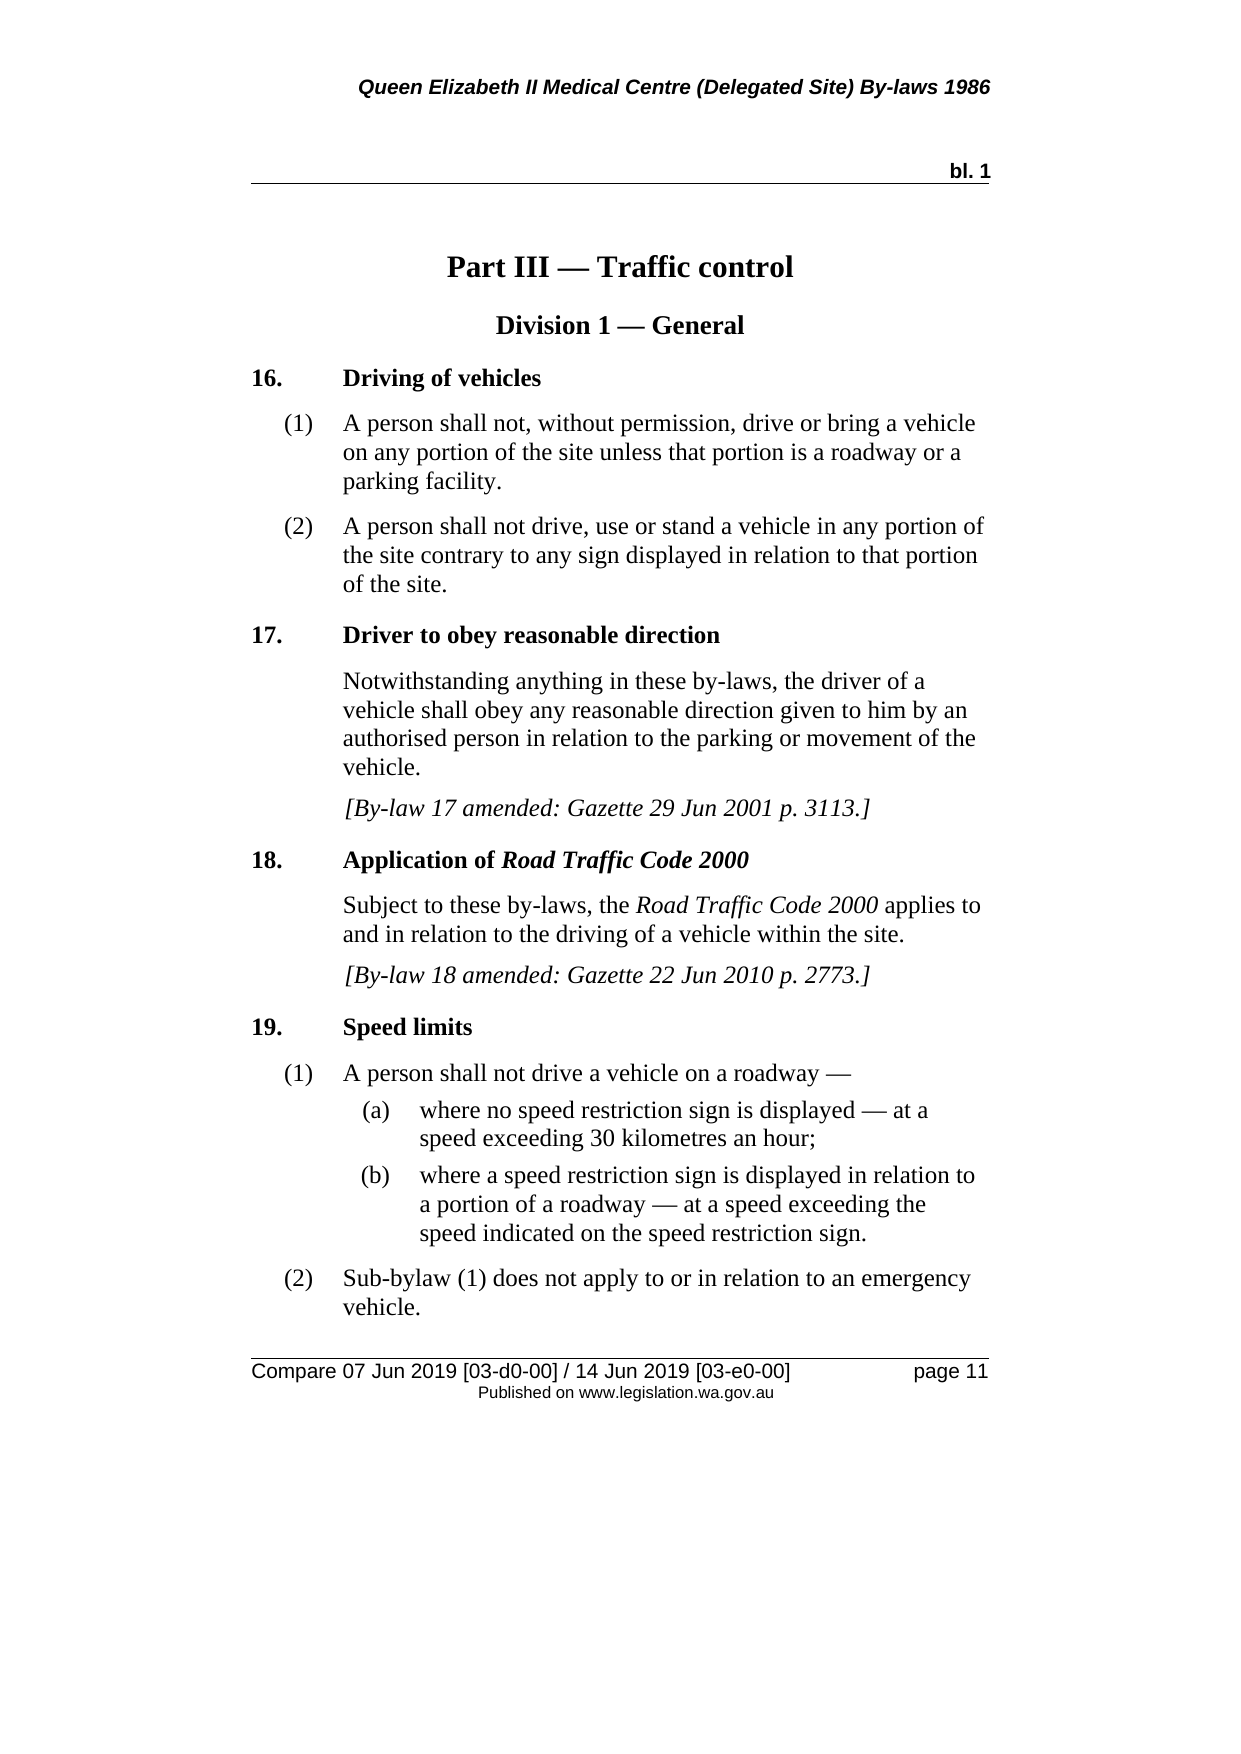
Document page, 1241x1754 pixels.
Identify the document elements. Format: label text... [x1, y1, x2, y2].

subtitle Part III — Traffic control [251, 248, 989, 284]
text Notwithstanding anything in these by-laws, the driver of a vehicle shall obey any reasonable direction given to him by an authorised person in relation to the parking or movement of the vehicle. [251, 666, 989, 781]
subtitle 18. Application of Road Traffic Code 2000 [251, 845, 989, 874]
text (1) A person shall not drive a vehicle on a roadway — [251, 1058, 989, 1086]
subtitle 16. Driving of vehicles [251, 363, 989, 392]
text Subject to these by-laws, the Road Traffic Code 2000 applies to and in relation to the driving of a vehicle within the site. [251, 891, 989, 948]
subtitle 19. Speed limits [251, 1012, 989, 1041]
text [By-law 17 amended: Gazette 29 Jun 2001 p. 3113.] [251, 793, 989, 822]
text (1) A person shall not, without permission, drive or bring a vehicle on any portion of the site unless that portion is a roadway or a parking facility. [251, 408, 989, 495]
text [By-law 18 amended: Gazette 22 Jun 2010 p. 2773.] [251, 961, 989, 989]
subtitle 17. Driver to obey reasonable direction [251, 621, 989, 649]
text (2) Sub-bylaw (1) does not apply to or in relation to an emergency vehicle. [251, 1263, 989, 1321]
text (b) where a speed restriction sign is displayed in relation to a portion of a roadway — at a speed exceeding the speed indicated on the speed restriction sign. [251, 1161, 989, 1247]
subtitle Division 1 — General [251, 309, 989, 340]
text (2) A person shall not drive, use or stand a vehicle in any portion of the site contrary to any sign displayed in relation to that portion of the site. [251, 511, 989, 598]
text (a) where no speed restriction sign is displayed — at a speed exceeding 30 kilometres an hour; [251, 1095, 989, 1152]
